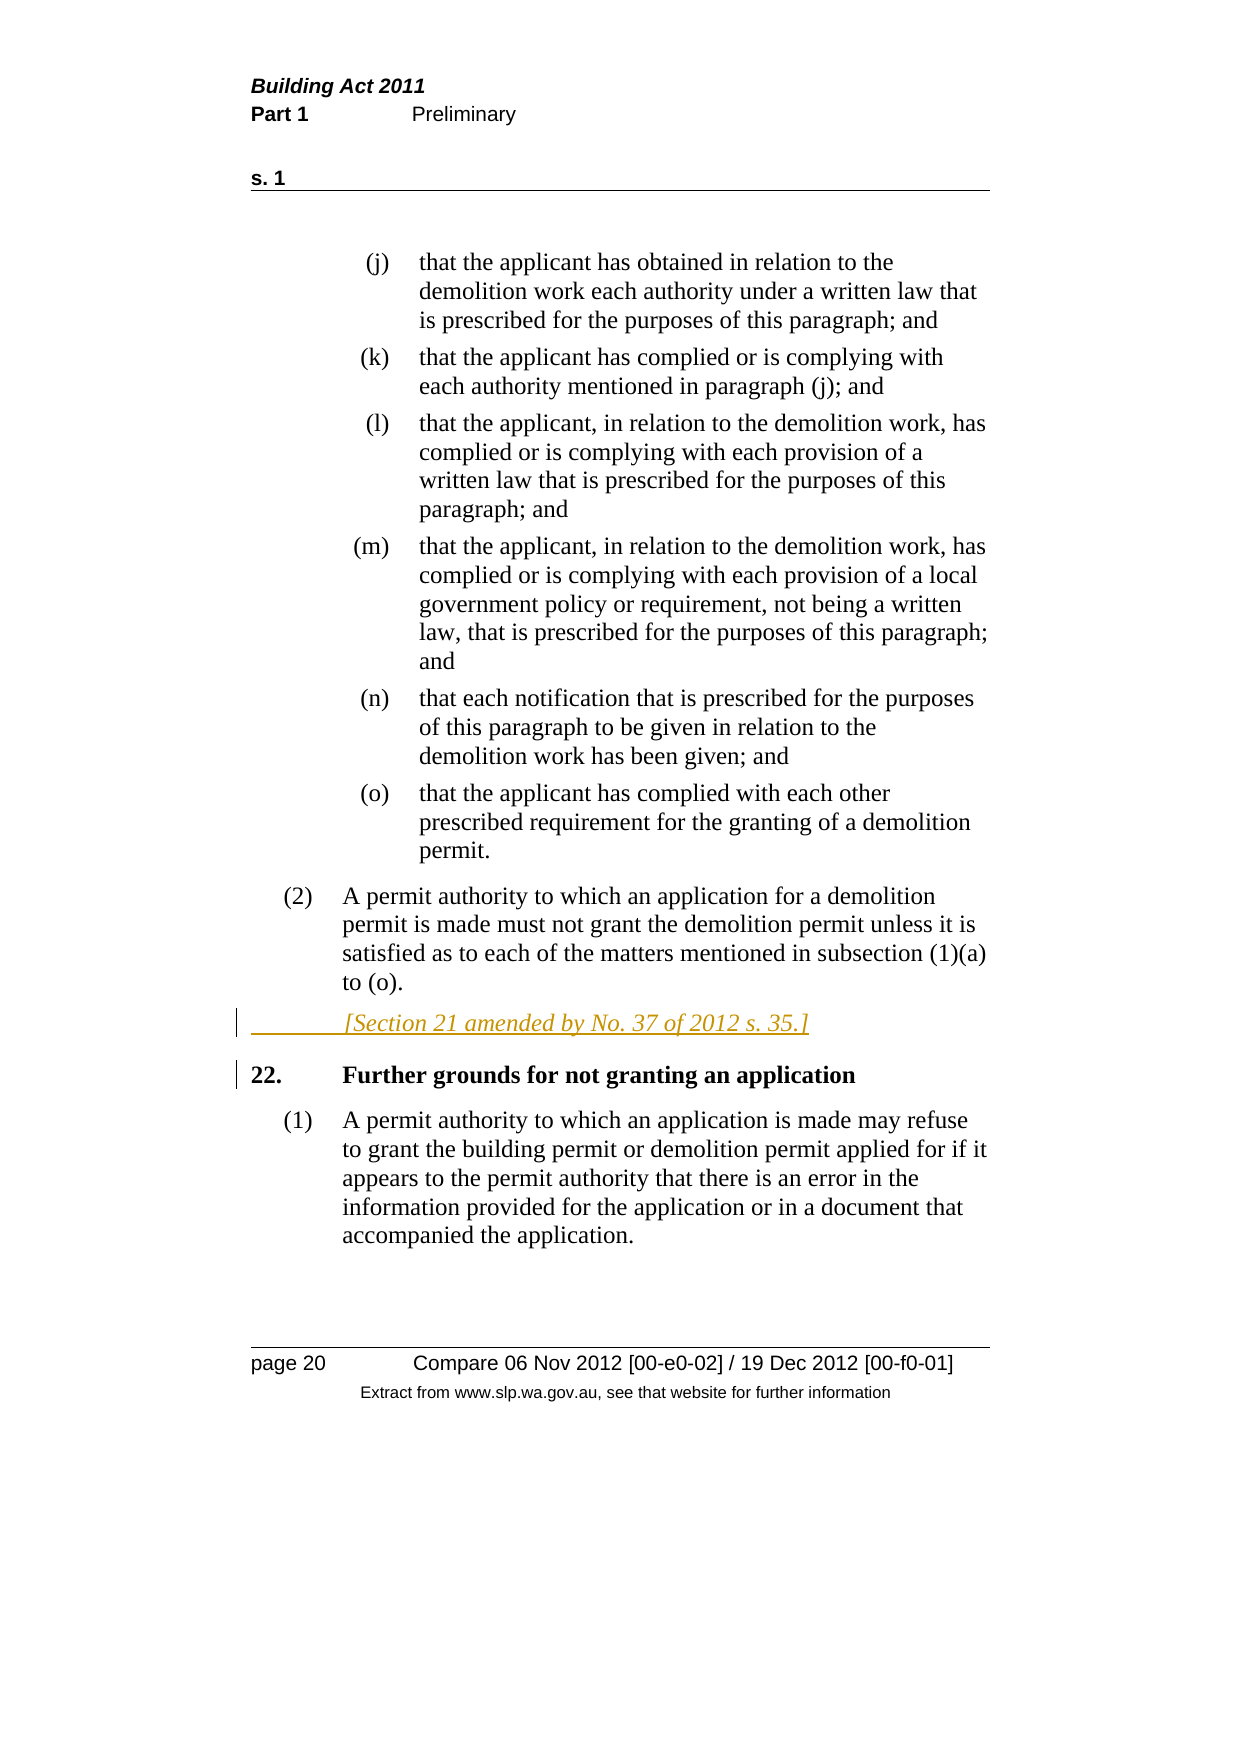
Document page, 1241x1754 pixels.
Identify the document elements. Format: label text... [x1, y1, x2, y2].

text (1) A permit authority to which an application is made may refuse to grant the building permit or demolition permit applied for if it appears to the permit authority that there is an error in the information provided for the application or in a document that accompanied the application. [251, 1105, 990, 1249]
text (j) that the applicant has obtained in relation to the demolition work each authority under a written law that is prescribed for the purposes of this paragraph; and [251, 247, 990, 334]
text (o) that the applicant has complied with each other prescribed requirement for the granting of a demolition permit. [251, 778, 990, 864]
text (2) A permit authority to which an application for a demolition permit is made must not grant the demolition permit unless it is satisfied as to each of the matters mentioned in subsection (1)(a) to (o). [251, 881, 990, 996]
text (m) that the applicant, in relation to the demolition work, has complied or is complying with each provision of a local government policy or requirement, not being a written law, that is prescribed for the purposes of this paragraph; and [251, 531, 990, 675]
subtitle 22. Further grounds for not granting an application [251, 1060, 990, 1089]
text (l) that the applicant, in relation to the demolition work, has complied or is complying with each provision of a written law that is prescribed for the purposes of this paragraph; and [251, 408, 990, 523]
text (k) that the applicant has complied or is complying with each authority mentioned in paragraph (j); and [251, 342, 990, 399]
text (n) that each notification that is prescribed for the purposes of this paragraph to be given in relation to the demolition work has been given; and [251, 683, 990, 769]
